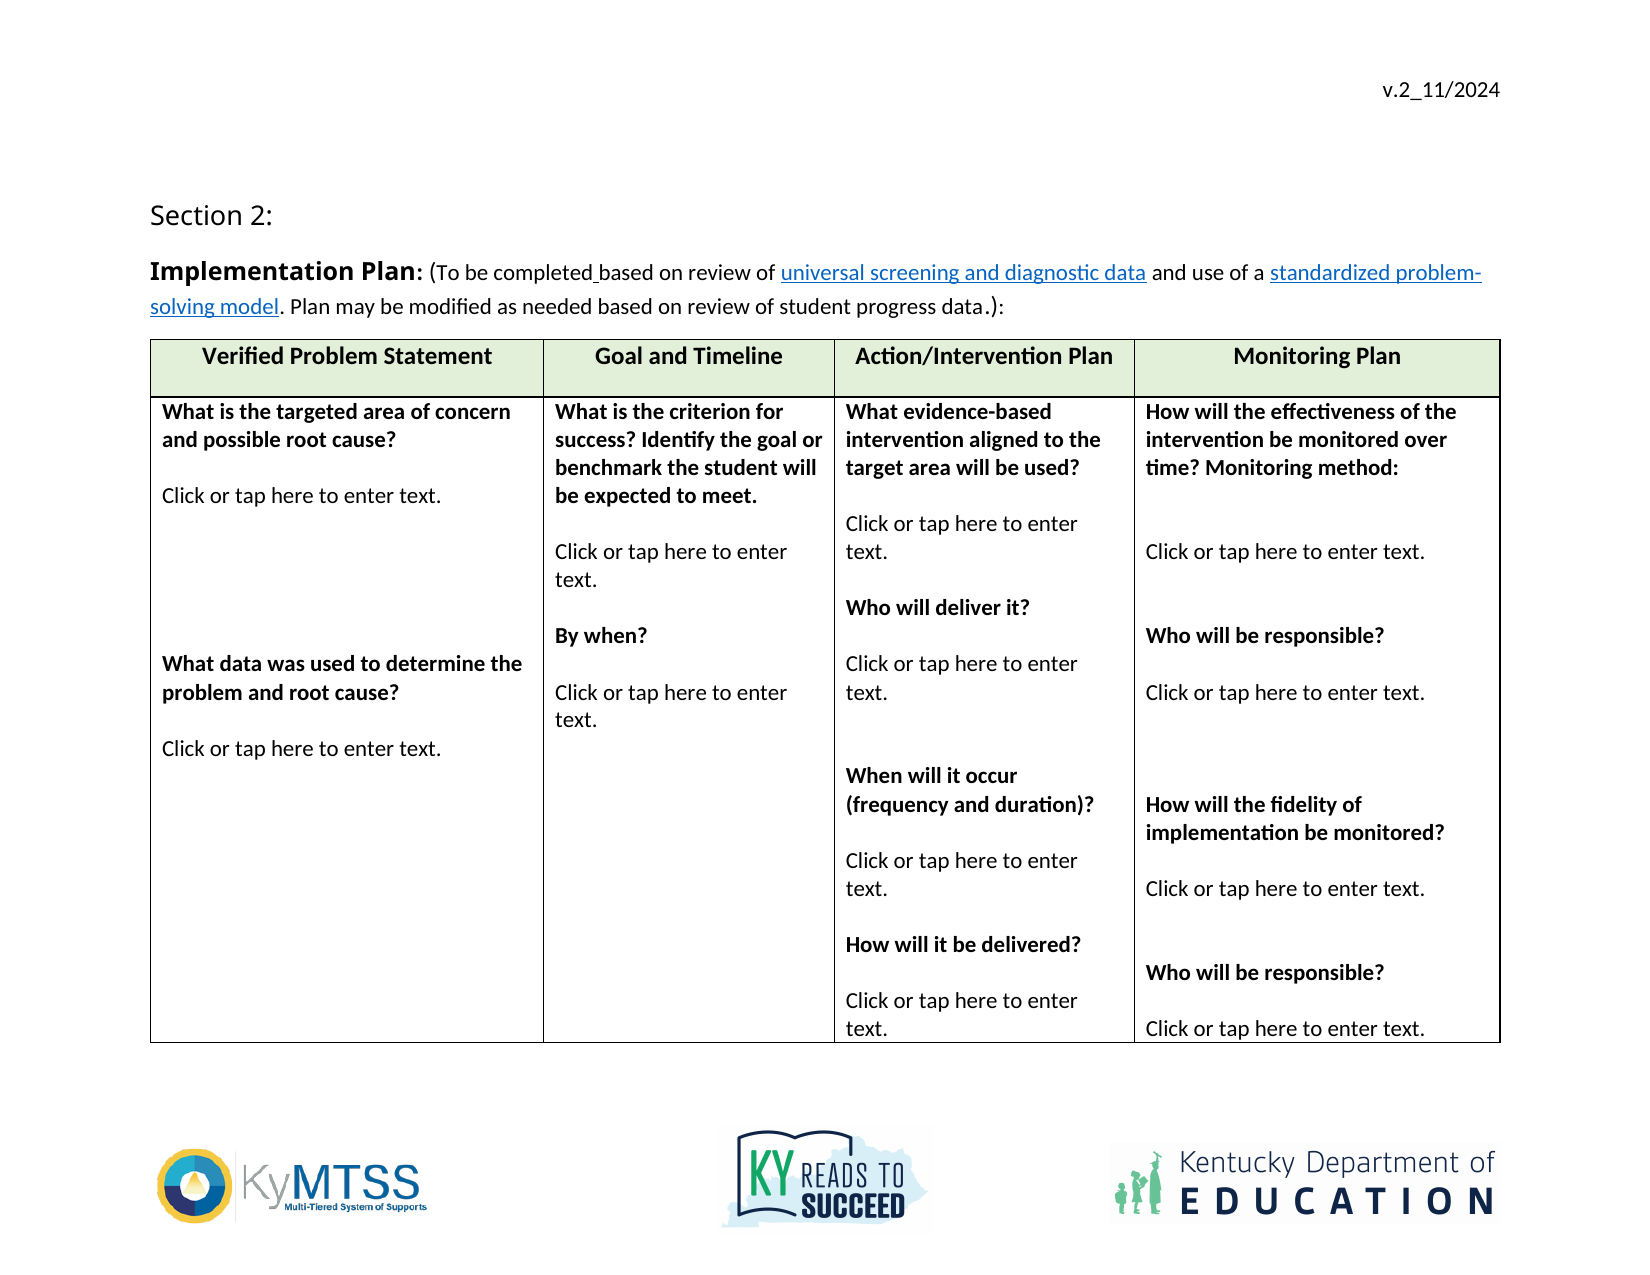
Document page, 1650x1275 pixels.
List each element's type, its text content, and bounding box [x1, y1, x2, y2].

text Section 2: [150, 197, 1500, 234]
table_header Goal and Timeline [544, 340, 834, 396]
text Implementation Plan: (To be completed based on review of universal screening and diagnostic data and use of a standardized problem-solving model. Plan may be modified as needed based on review of student progress data.): [150, 253, 1500, 320]
picture [1109, 1142, 1500, 1224]
table_header Action/Intervention Plan [835, 340, 1134, 396]
table_cell What is the criterion for success? Identify the goal or benchmark the student will be expected to meet. By when? [544, 398, 834, 1042]
picture [716, 1125, 934, 1234]
table_cell How will the effectiveness of the intervention be monitored over time? Monitoring method: Who will be responsible? How will the fidelity of implementation be monitored? Who will be responsible? [1135, 398, 1499, 1042]
table_header Verified Problem Statement [151, 340, 543, 396]
table_cell What evidence-based intervention aligned to the target area will be used? Who will deliver it? When will it occur (frequency and duration)? How will it be delivered? [835, 398, 1134, 1042]
table_cell What is the targeted area of concern and possible root cause? What data was used to determine the problem and root cause? [151, 398, 543, 1042]
table_header Monitoring Plan [1135, 340, 1499, 396]
picture [150, 1141, 445, 1230]
